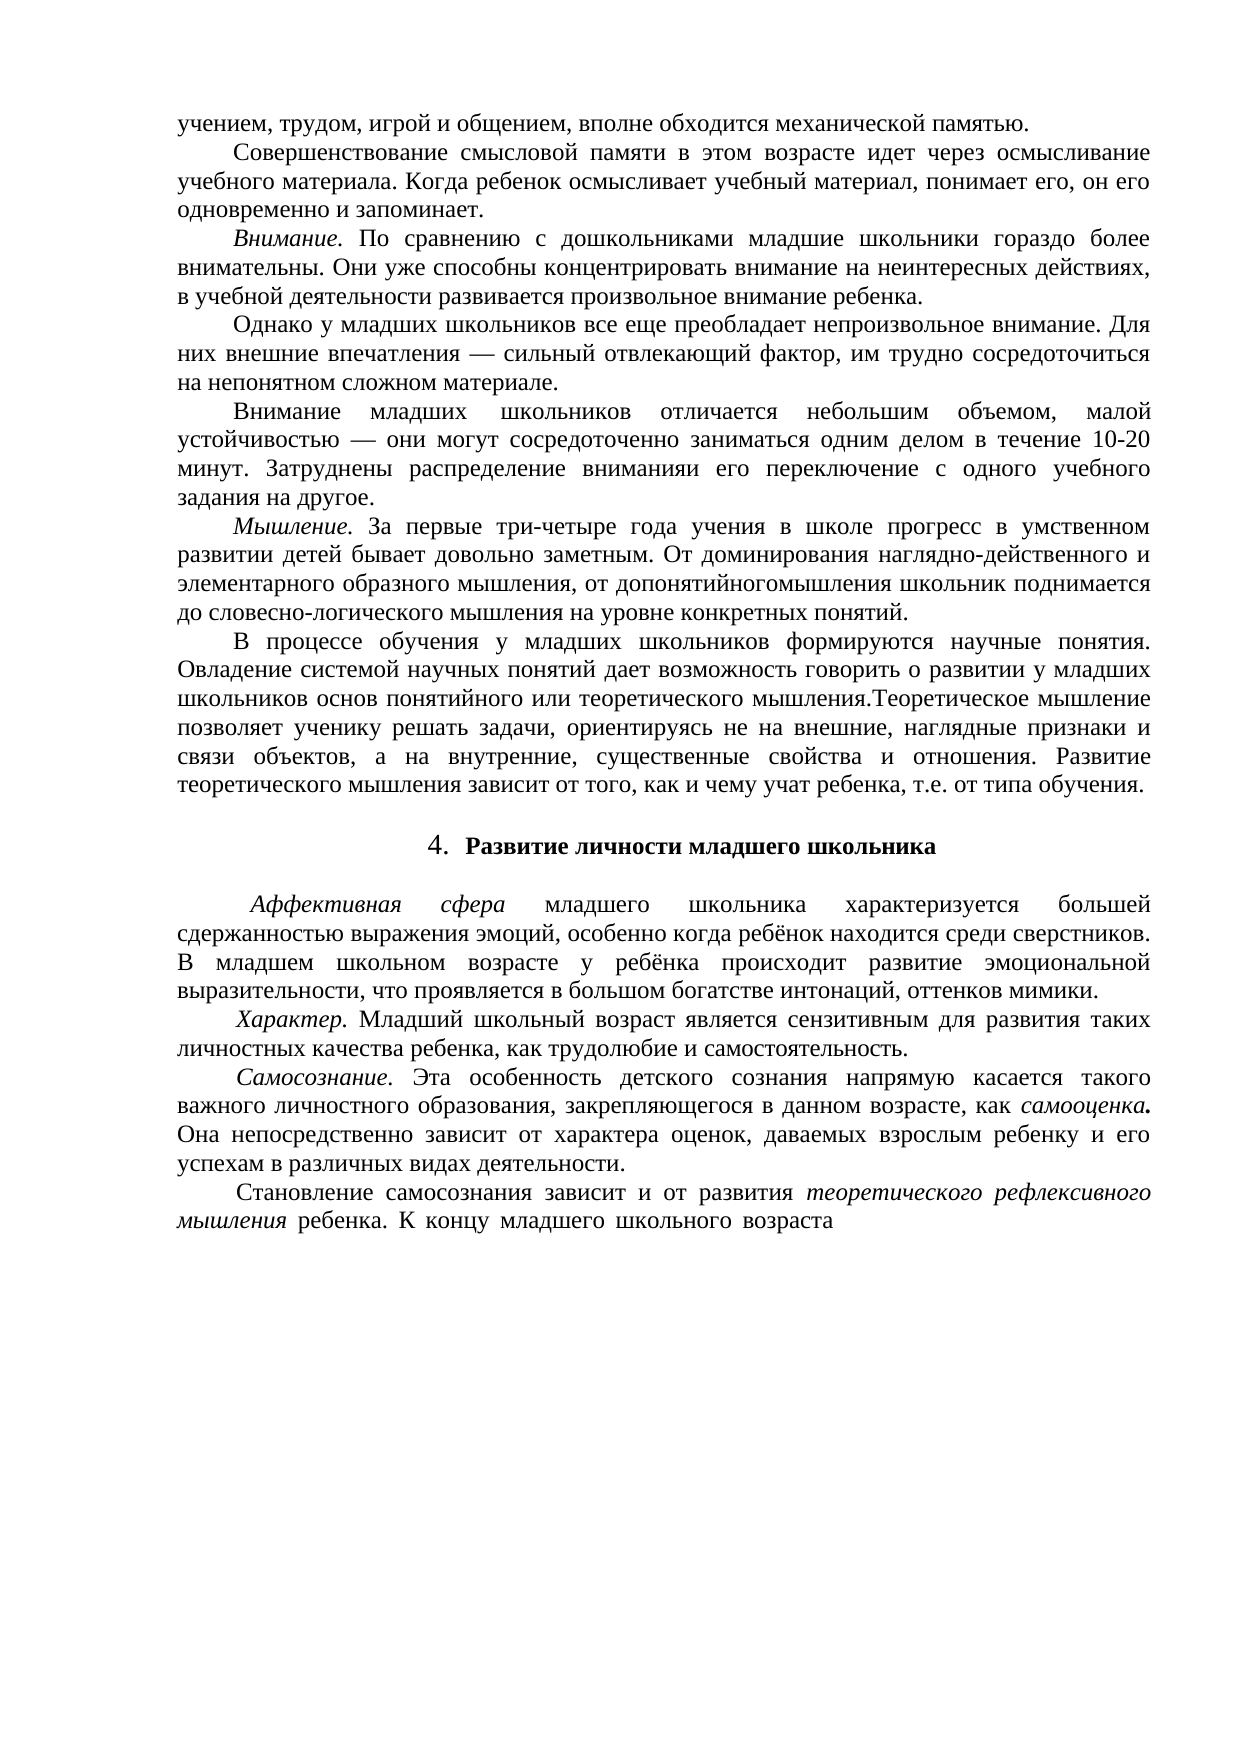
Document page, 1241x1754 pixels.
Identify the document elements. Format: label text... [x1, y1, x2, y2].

text Становление самосознания зависит и от развития теоретического рефлексивного мышления ребенка. К концу младшего школьного возраста [177, 1177, 1151, 1234]
text Внимание. По сравнению с дошкольниками младшие школьники гораздо более внимательны. Они уже способны концентрировать внимание на неинтересных действиях, в учебной деятельности развивается произвольное внимание ребенка. [177, 223, 1151, 309]
text Мышление. За первые три-четыре года учения в школе прогресс в умственном развитии детей бывает довольно заметным. От доминирования наглядно-действенного и элементарного образного мышления, от допонятийногомышления школьник поднимается до словесно-логического мышления на уровне конкретных понятий. [177, 511, 1152, 626]
text В процессе обучения у младших школьников формируются научные понятия. Овладение системой научных понятий дает возможность говорить о развитии у младших школьников основ понятийного или теоретического мышления.Теоретическое мышление позволяет ученику решать задачи, ориентируясь не на внешние, наглядные признаки и связи объектов, а на внутренние, существенные свойства и отношения. Развитие теоретического мышления зависит от того, как и чему учат ребенка, т.е. от типа обучения. [177, 626, 1152, 798]
text учением, трудом, игрой и общением, вполне обходится механической памятью. [177, 108, 1151, 137]
text Аффективная сфера младшего школьника характеризуется большей сдержанностью выражения эмоций, особенно когда ребёнок находится среди сверстников. В младшем школьном возрасте у ребёнка происходит развитие эмоциональной выразительности, что проявляется в большом богатстве интонаций, оттенков мимики. [177, 889, 1151, 1004]
text Самосознание. Эта особенность детского сознания напрямую касается такого важного личностного образования, закрепляющегося в данном возрасте, как самооценка. Она непосредственно зависит от характера оценок, даваемых взрослым ребенку и его успехам в различных видах деятельности. [177, 1062, 1152, 1177]
text Характер. Младший школьный возраст является сензитивным для развития таких личностных качества ребенка, как трудолюбие и самостоятельность. [177, 1004, 1151, 1062]
text Однако у младших школьников все еще преобладает непроизвольное внимание. Для них внешние впечатления — сильный отвлекающий фактор, им трудно сосредоточиться на непонятном сложном материале. [177, 309, 1151, 396]
text Внимание младших школьников отличается небольшим объемом, малой устойчивостью — они могут сосредоточенно заниматься одним делом в течение 10-20 минут. Затруднены распределение вниманияи его переключение с одного учебного задания на другое. [177, 396, 1151, 511]
subtitle Развитие личности младшего школьника [124, 827, 1240, 861]
text Совершенствование смысловой памяти в этом возрасте идет через осмысливание учебного материала. Когда ребенок осмысливает учебный материал, понимает его, он его одновременно и запоминает. [177, 137, 1151, 223]
